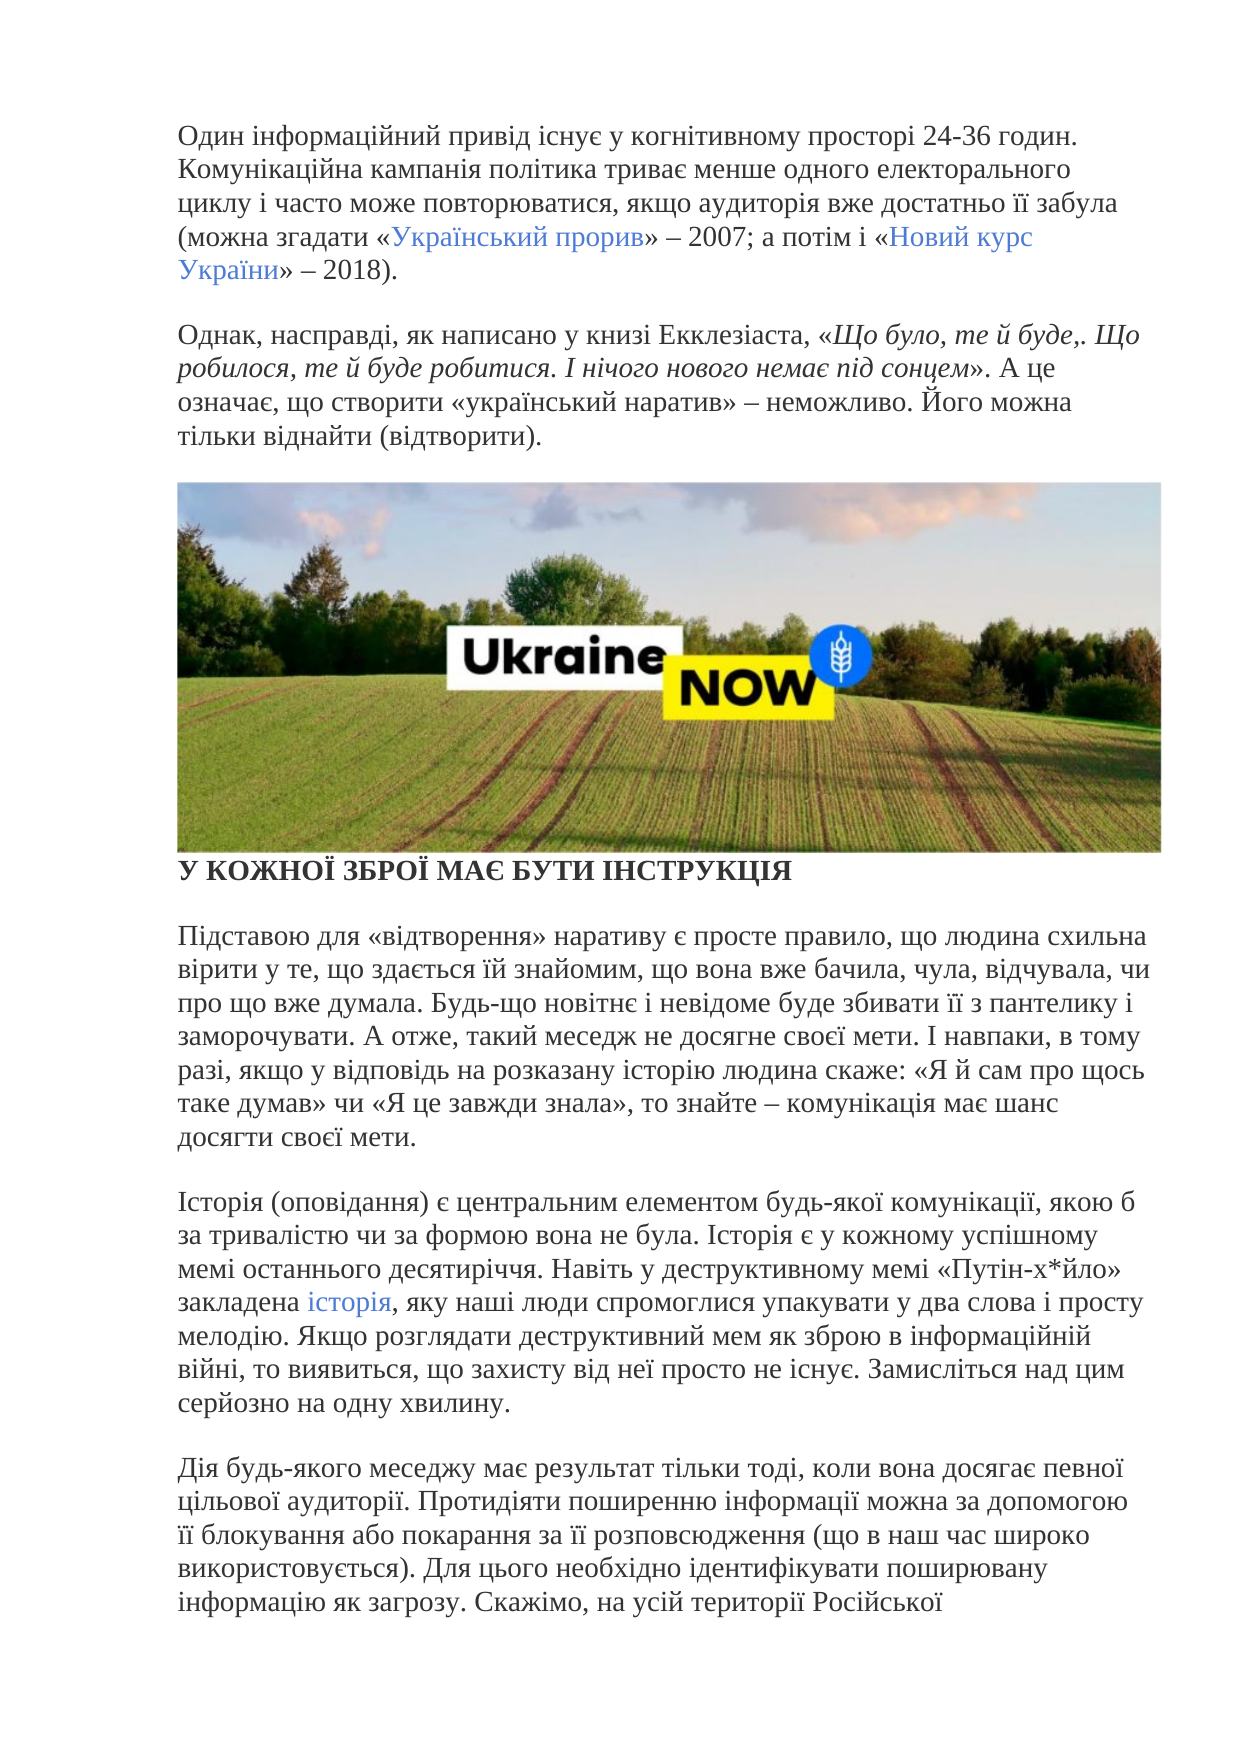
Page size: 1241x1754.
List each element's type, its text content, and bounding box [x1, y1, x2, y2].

text Підставою для «відтворення» наративу є просте правило, що людина схильна вірити у те, що здається їй знайомим, що вона вже бачила, чула, відчувала, чи про що вже думала. Будь-що новітнє і невідоме буде збивати її з пантелику і заморочувати. А отже, такий меседж не досягне своєї мети. І навпаки, в тому разі, якщо у відповідь на розказану історію людина скаже: «Я й сам про щось таке думав» чи «Я це завжди знала», то знайте – комунікація має шанс досягти своєї мети. [177, 918, 1152, 1152]
text Один інформаційний привід існує у когнітивному просторі 24-36 годин. Комунікаційна кампанія політика триває менше одного електорального циклу і часто може повторюватися, якщо аудиторія вже достатньо її забула (можна згадати «Український прорив» – 2007; а потім і «Новий курс України» – 2018). [177, 118, 1152, 286]
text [177, 1450, 1152, 1617]
text Історія (оповідання) є центральним елементом будь-якої комунікації, якою б за тривалістю чи за формою вона не була. Історія є у кожному успішному мемі останнього десятиріччя. Навіть у деструктивному мемі «Путін-х*йло» закладена історія, яку наші люди спромоглися упакувати у два слова і просту мелодію. Якщо розглядати деструктивний мем як зброю в інформаційній війні, то виявиться, що захисту від неї просто не існує. Замисліться над цим серйозно на одну хвилину. [177, 1184, 1152, 1418]
picture [177, 482, 1162, 853]
text У КОЖНОЇ ЗБРОЇ МАЄ БУТИ ІНСТРУКЦІЯ [177, 853, 1152, 886]
text Однак, насправді, як написано у книзі Екклезіаста, «Що було, те й буде,. Що робилося, те й буде робитися. І нічого нового немає під сонцем». А це означає, що створити «український наратив» – неможливо. Його можна тільки віднайти (відтворити). [177, 317, 1152, 451]
